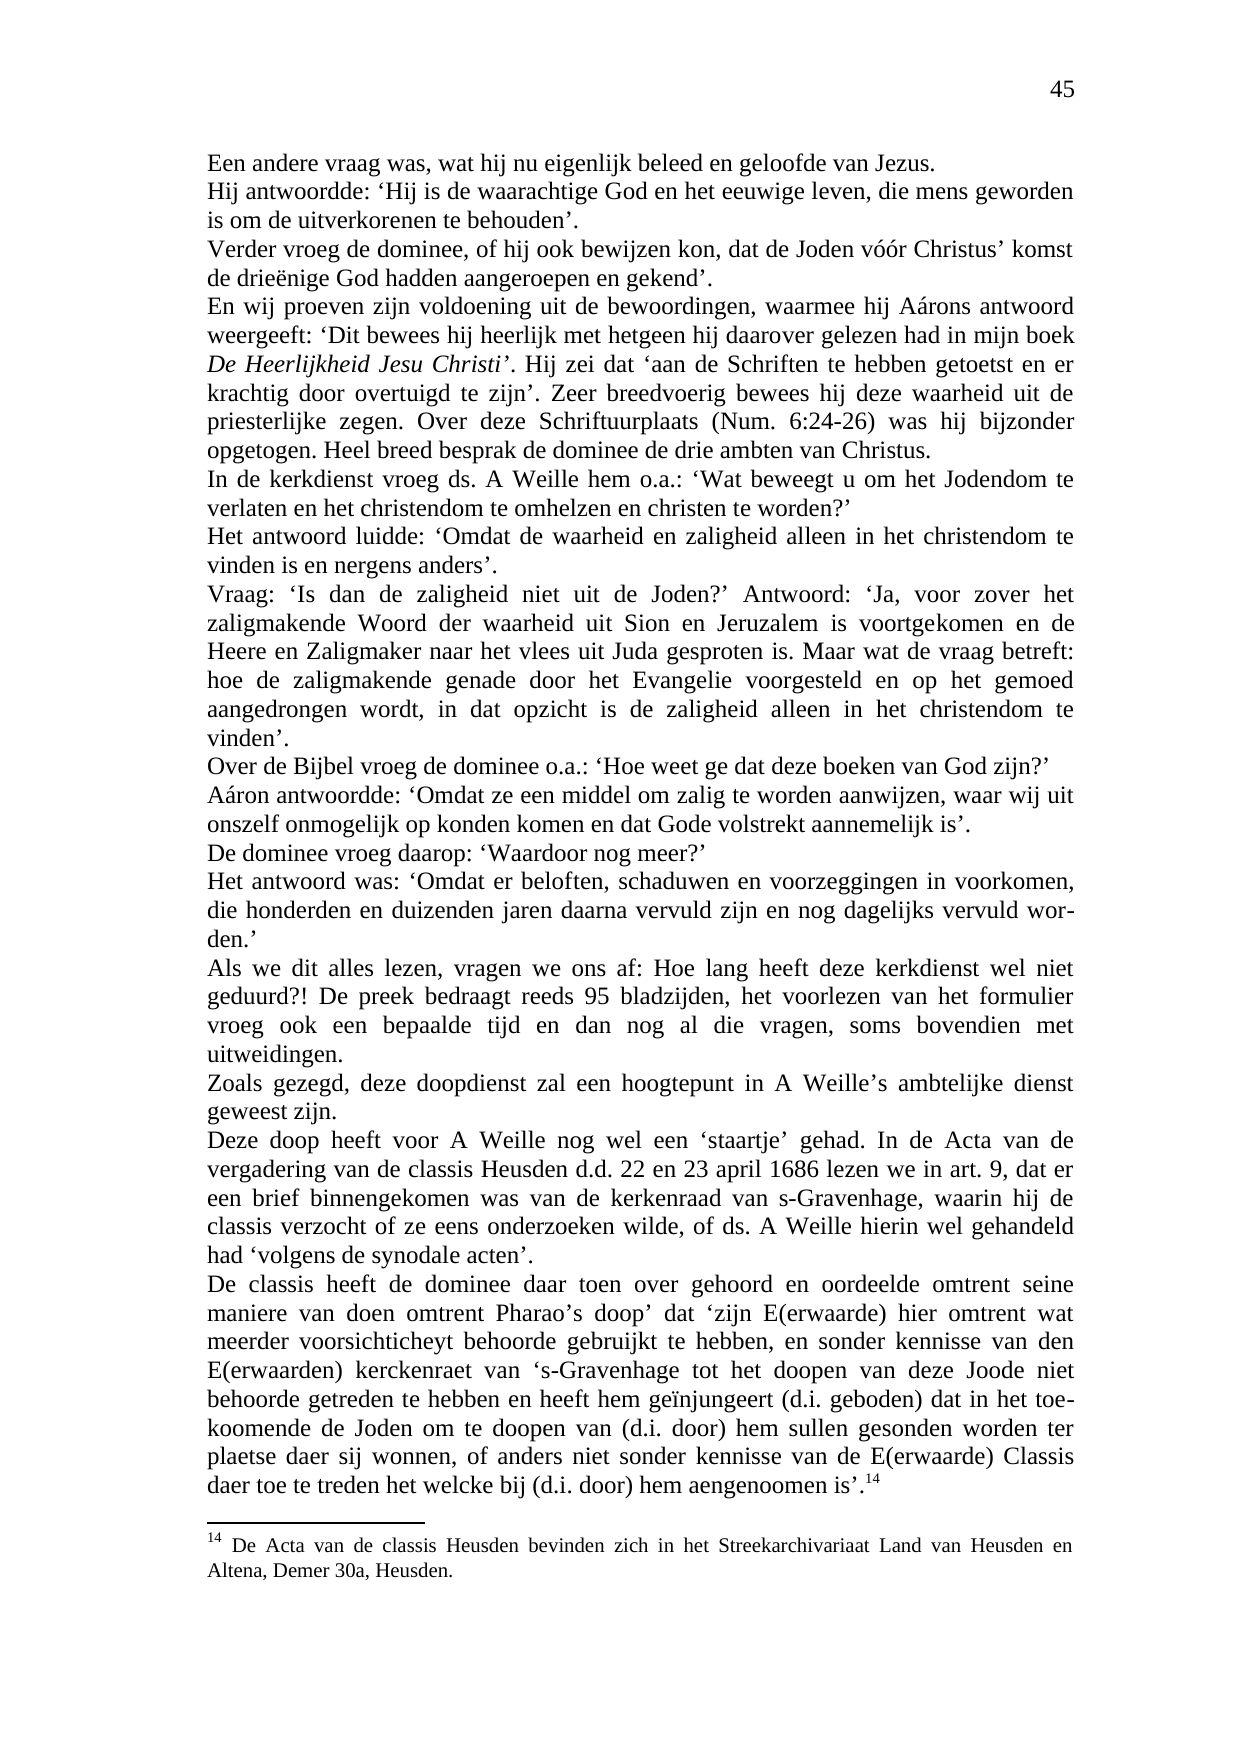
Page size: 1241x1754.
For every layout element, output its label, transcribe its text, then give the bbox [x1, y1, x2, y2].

text De classis heeft de dominee daar toen over gehoord en oordeelde omtrent seine maniere van doen omtrent Pharao’s doop’ dat ‘zijn E(erwaarde) hier omtrent wat meerder voorsichticheyt behoorde gebruijkt te hebben, en sonder kennisse van den E(erwaarden) kerckenraet van ‘s-Gravenhage tot het doopen van deze Joode niet behoorde getreden te hebben en heeft hem geïnjungeert (d.i. geboden) dat in het toekoomende de Joden om te doopen van (d.i. door) hem sullen gesonden worden ter plaetse daer sij wonnen, of anders niet sonder kennisse van de E(erwaarde) Classis daer toe te treden het welcke bij (d.i. door) hem aengenoomen is’. [207, 1269, 1075, 1499]
text En wij proeven zijn voldoening uit de bewoordingen, waarmee hij Aárons antwoord weergeeft: ‘Dit bewees hij heerlijk met hetgeen hij daarover gelezen had in mijn boek De Heerlijkheid Jesu Christi’. Hij zei dat ‘aan de Schriften te hebben getoetst en er krachtig door overtuigd te zijn’. Zeer breedvoerig bewees hij deze waarheid uit de priesterlijke zegen. Over deze Schriftuurplaats (Num. 6:24-26) was hij bijzonder opgetogen. Heel breed besprak de dominee de drie ambten van Christus. [207, 291, 1075, 464]
text In de kerkdienst vroeg ds. A Weille hem o.a.: ‘Wat beweegt u om het Jodendom te verlaten en het christendom te omhelzen en christen te worden?’ [207, 464, 1075, 521]
text Deze doop heeft voor A Weille nog wel een ‘staartje’ gehad. In de Acta van de vergadering van de classis Heusden d.d. 22 en 23 april 1686 lezen we in art. 9, dat er een brief binnengekomen was van de kerkenraad van s-Gravenhage, waarin hij de classis verzocht of ze eens onderzoeken wilde, of ds. A Weille hierin wel gehandeld had ‘volgens de synodale acten’. [207, 1125, 1075, 1269]
text Aáron antwoordde: ‘Omdat ze een middel om zalig te worden aanwijzen, waar wij uit onszelf onmogelijk op konden komen en dat Gode volstrekt aannemelijk is’. [207, 780, 1075, 838]
text Als we dit alles lezen, vragen we ons af: Hoe lang heeft deze kerkdienst wel niet geduurd?! De preek bedraagt reeds 95 bladzijden, het voorlezen van het formulier vroeg ook een bepaalde tijd en dan nog al die vragen, soms bovendien met uitweidingen. [207, 953, 1075, 1068]
text Vraag: ‘Is dan de zaligheid niet uit de Joden?’ Antwoord: ‘Ja, voor zover het zaligmakende Woord der waarheid uit Sion en Jeruzalem is voortgekomen en de Heere en Zaligmaker naar het vlees uit Juda gesproten is. Maar wat de vraag betreft: hoe de zaligmakende genade door het Evangelie voorgesteld en op het gemoed aangedrongen wordt, in dat opzicht is de zaligheid alleen in het christendom te vinden’. [207, 579, 1075, 751]
text Hij antwoordde: ‘Hij is de waarachtige God en het eeuwige leven, die mens geworden is om de uitverkorenen te behouden’. [207, 176, 1075, 234]
text Het antwoord luidde: ‘Omdat de waarheid en zaligheid alleen in het christendom te vinden is en nergens anders’. [207, 521, 1075, 579]
text Zoals gezegd, deze doopdienst zal een hoogtepunt in A Weille’s ambtelijke dienst geweest zijn. [207, 1068, 1075, 1125]
text Verder vroeg de dominee, of hij ook bewijzen kon, dat de Joden vóór Christus’ komst de drieënige God hadden aangeroepen en gekend’. [207, 234, 1075, 291]
text De dominee vroeg daarop: ‘Waardoor nog meer?’ [207, 838, 1075, 866]
text Het antwoord was: ‘Omdat er beloften, schaduwen en voorzeggingen in voorkomen, die honderden en duizenden jaren daarna vervuld zijn en nog dagelijks vervuld worden.’ [207, 866, 1075, 953]
text Een andere vraag was, wat hij nu eigenlijk beleed en geloofde van Jezus. [207, 148, 1075, 176]
text Over de Bijbel vroeg de dominee o.a.: ‘Hoe weet ge dat deze boeken van God zijn?’ [207, 751, 1075, 780]
